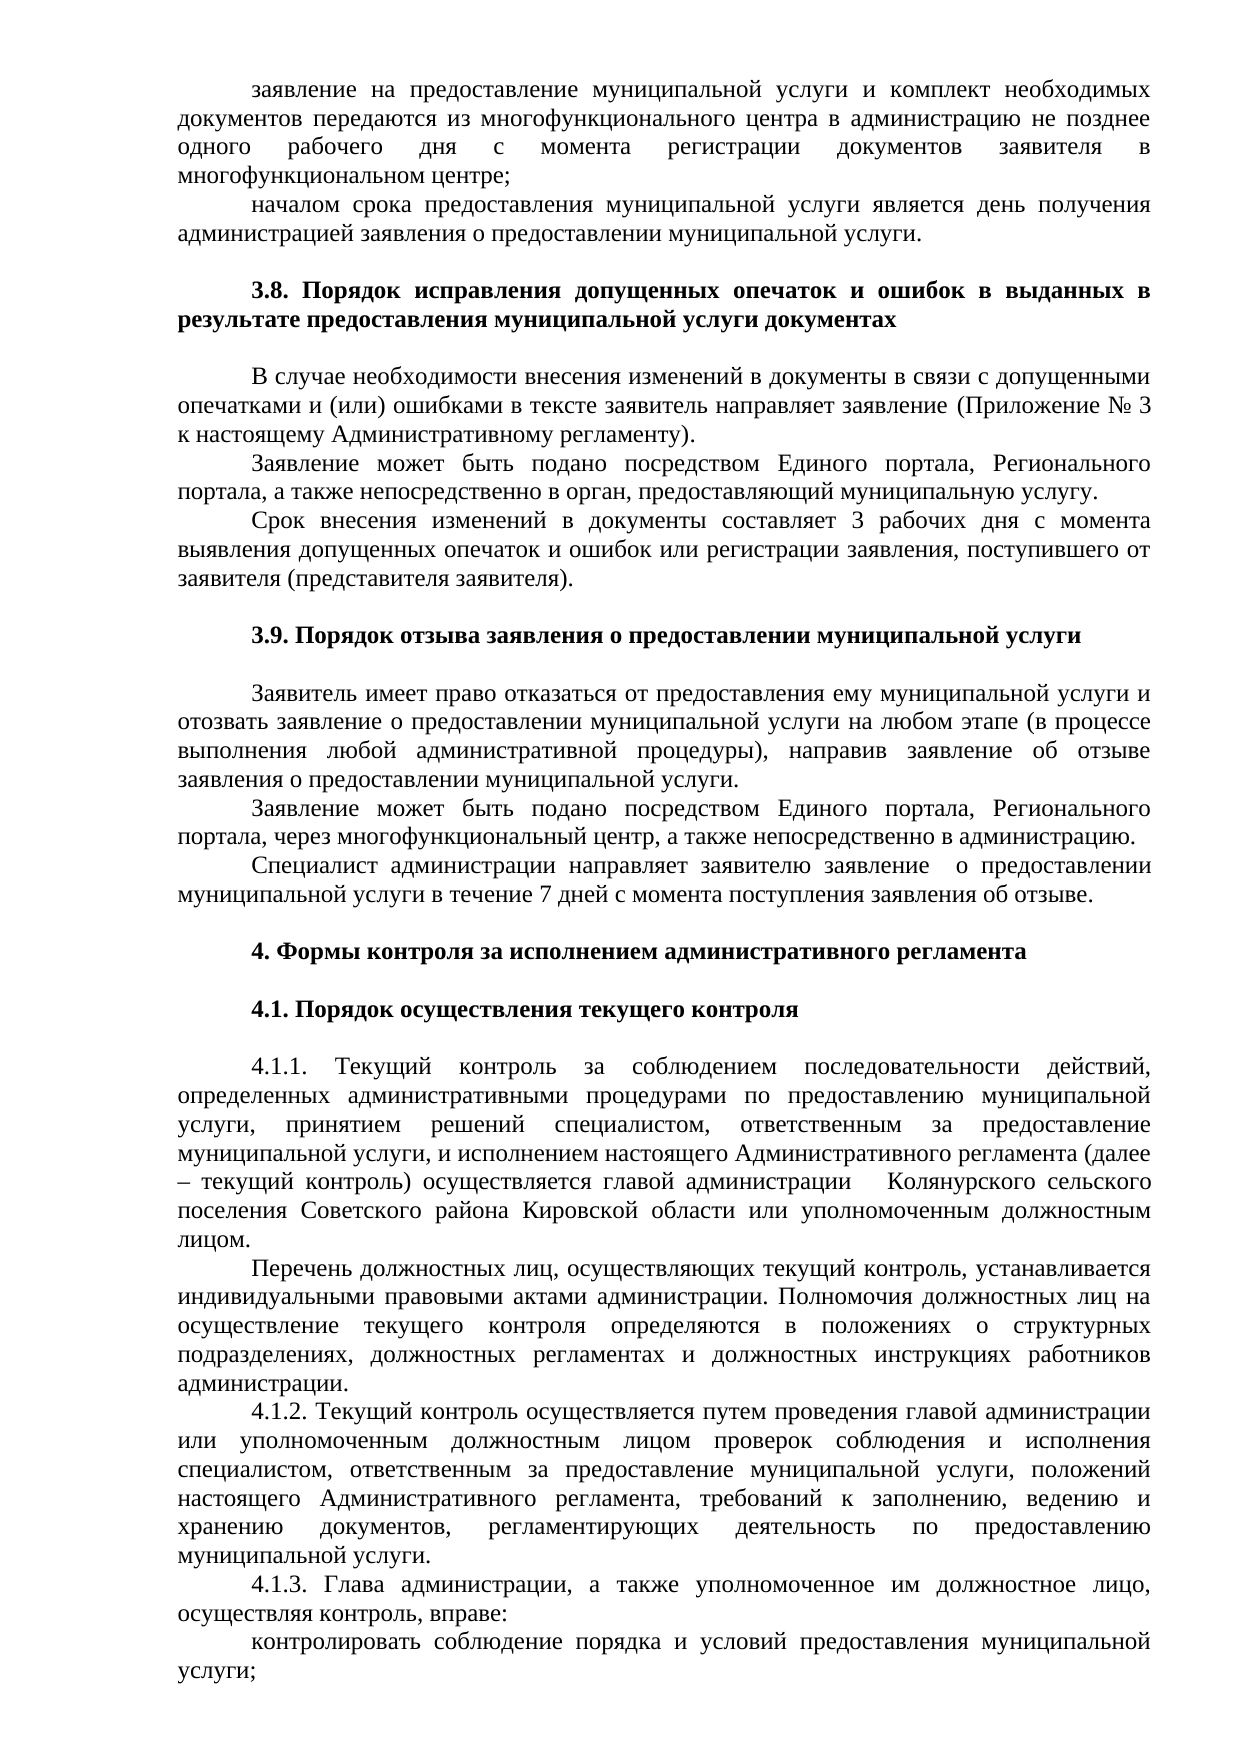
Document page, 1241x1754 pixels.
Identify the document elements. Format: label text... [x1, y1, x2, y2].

text 4.1. Порядок осуществления текущего контроля [177, 994, 1152, 1023]
text Специалист администрации направляет заявителю заявление о предоставлении муниципальной услуги в течение 7 дней с момента поступления заявления об отзыве. [177, 850, 1152, 908]
text 3.8. Порядок исправления допущенных опечаток и ошибок в выданных в результате предоставления муниципальной услуги документах [177, 275, 1152, 333]
text 3.9. Порядок отзыва заявления о предоставлении муниципальной услуги [177, 620, 1152, 649]
text 4.1.3. Глава администрации, а также уполномоченное им должностное лицо, осуществляя контроль, вправе: [177, 1569, 1152, 1626]
text началом срока предоставления муниципальной услуги является день получения администрацией заявления о предоставлении муниципальной услуги. [177, 189, 1152, 246]
text 4. Формы контроля за исполнением административного регламента [177, 936, 1152, 965]
text контролировать соблюдение порядка и условий предоставления муниципальной услуги; [177, 1626, 1152, 1684]
text 4.1.1. Текущий контроль за соблюдением последовательности действий, определенных административными процедурами по предоставлению муниципальной услуги, принятием решений специалистом, ответственным за предоставление муниципальной услуги, и исполнением настоящего Административного регламента (далее – текущий контроль) осуществляется главой администрации Колянурского сельского поселения Советского района Кировской области или уполномоченным должностным лицом. [177, 1051, 1152, 1253]
text Заявление может быть подано посредством Единого портала, Регионального портала, через многофункциональный центр, а также непосредственно в администрацию. [177, 793, 1152, 850]
text В случае необходимости внесения изменений в документы в связи с допущенными опечатками и (или) ошибками в тексте заявитель направляет заявление (Приложение № 3 к настоящему Административному регламенту). [177, 361, 1152, 448]
text 4.1.2. Текущий контроль осуществляется путем проведения главой администрации или уполномоченным должностным лицом проверок соблюдения и исполнения специалистом, ответственным за предоставление муниципальной услуги, положений настоящего Административного регламента, требований к заполнению, ведению и хранению документов, регламентирующих деятельность по предоставлению муниципальной услуги. [177, 1396, 1152, 1569]
text Заявитель имеет право отказаться от предоставления ему муниципальной услуги и отозвать заявление о предоставлении муниципальной услуги на любом этапе (в процессе выполнения любой административной процедуры), направив заявление об отзыве заявления о предоставлении муниципальной услуги. [177, 678, 1152, 793]
text Заявление может быть подано посредством Единого портала, Регионального портала, а также непосредственно в орган, предоставляющий муниципальную услугу. [177, 448, 1152, 505]
text заявление на предоставление муниципальной услуги и комплект необходимых документов передаются из многофункционального центра в администрацию не позднее одного рабочего дня с момента регистрации документов заявителя в многофункциональном центре; [177, 74, 1152, 189]
text Срок внесения изменений в документы составляет 3 рабочих дня с момента выявления допущенных опечаток и ошибок или регистрации заявления, поступившего от заявителя (представителя заявителя). [177, 505, 1152, 591]
text Перечень должностных лиц, осуществляющих текущий контроль, устанавливается индивидуальными правовыми актами администрации. Полномочия должностных лиц на осуществление текущего контроля определяются в положениях о структурных подразделениях, должностных регламентах и должностных инструкциях работников администрации. [177, 1253, 1152, 1396]
